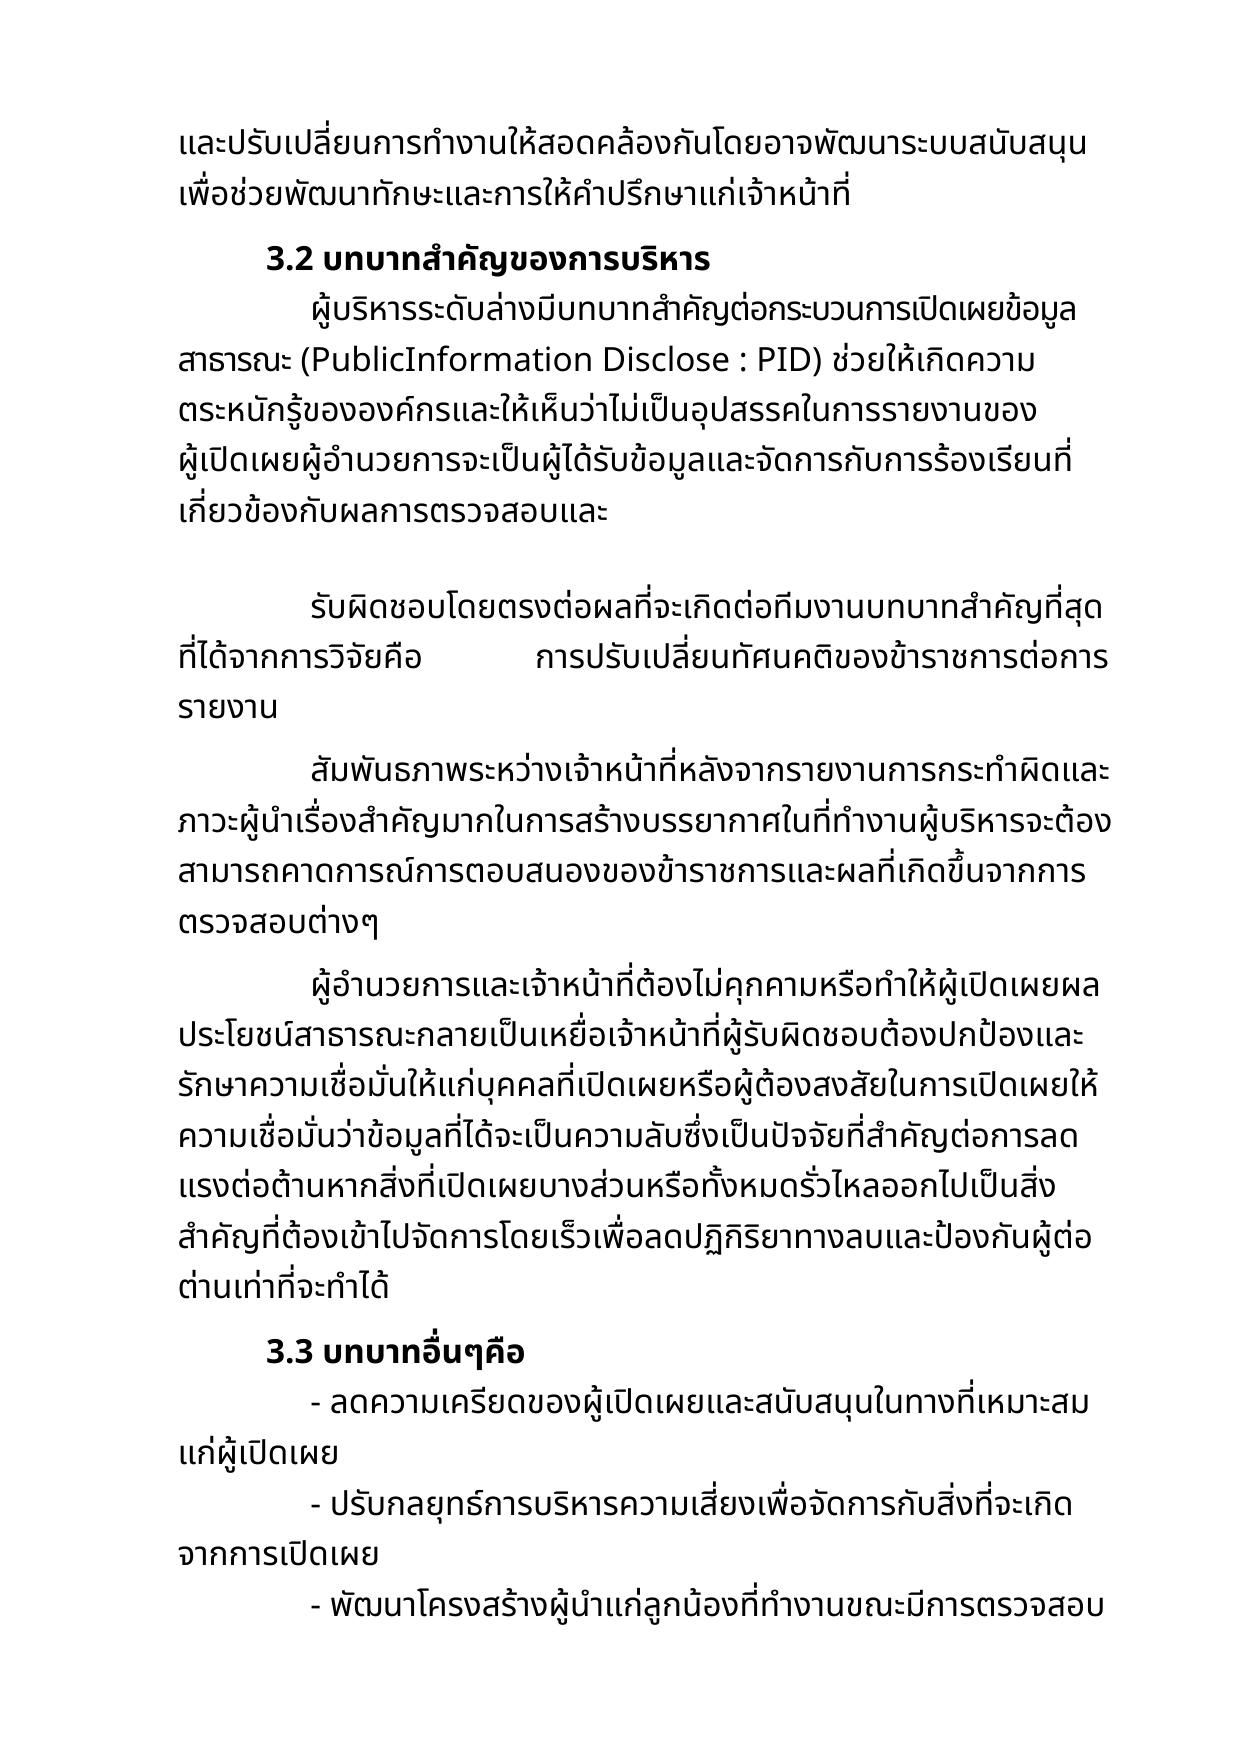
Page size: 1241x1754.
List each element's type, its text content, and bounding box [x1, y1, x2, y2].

text - พัฒนาโครงสร้างผู้นำแก่ลูกน้องที่ทำงานขณะมีการตรวจสอบ [177, 1580, 1122, 1631]
text - ปรับกลยุทธ์การบริหารความเสี่ยงเพื่อจัดการกับสิ่งที่จะเกิดจากการเปิดเผย [177, 1479, 1122, 1580]
text ผู้อำนวยการและเจ้าหน้าที่ต้องไม่คุกคามหรือทำให้ผู้เปิดเผยผลประโยชน์สาธารณะกลายเป็นเหยื่อเจ้าหน้าที่ผู้รับผิดชอบต้องปกป้องและรักษาความเชื่อมั่นให้แก่บุคคลที่เปิดเผยหรือผู้ต้องสงสัยในการเปิดเผยให้ความเชื่อมั่นว่าข้อมูลที่ได้จะเป็นความลับซึ่งเป็นปัจจัยที่สำคัญต่อการลดแรงต่อต้านหากสิ่งที่เปิดเผยบางส่วนหรือทั้งหมดรั่วไหลออกไปเป็นสิ่งสำคัญที่ต้องเข้าไปจัดการโดยเร็วเพื่อลดปฏิกิริยาทางลบและป้องกันผู้ต่อต่านเท่าที่จะทำได้ [177, 961, 1122, 1313]
text รับผิดชอบโดยตรงต่อผลที่จะเกิดต่อทีมงานบทบาทสำคัญที่สุดที่ได้จากการวิจัยคือ การปรับเปลี่ยนทัศนคติของข้าราชการต่อการรายงาน [177, 583, 1122, 734]
text สัมพันธภาพระหว่างเจ้าหน้าที่หลังจากรายงานการกระทำผิดและภาวะผู้นำเรื่องสำคัญมากในการสร้างบรรยากาศในที่ทำงานผู้บริหารจะต้องสามารถคาดการณ์การตอบสนองของข้าราชการและผลที่เกิดขึ้นจากการตรวจสอบต่างๆ [177, 746, 1122, 948]
text ผู้บริหารระดับล่างมีบทบาทสำคัญต่อกระบวนการเปิดเผยข้อมูลสาธารณะ (PublicInformation Disclose : PID) ช่วยให้เกิดความตระหนักรู้ขององค์กรและให้เห็นว่าไม่เป็นอุปสรรคในการรายงานของ ผู้เปิดเผยผู้อำนวยการจะเป็นผู้ได้รับข้อมูลและจัดการกับการร้องเรียนที่เกี่ยวข้องกับผลการตรวจสอบและ [177, 285, 1122, 537]
text - ลดความเครียดของผู้เปิดเผยและสนับสนุนในทางที่เหมาะสมแก่ผู้เปิดเผย [177, 1378, 1122, 1479]
text 3.3 บทบาทอื่นๆคือ [177, 1328, 1122, 1378]
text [177, 119, 1122, 220]
text 3.2 บทบาทสำคัญของการบริหาร [177, 234, 1122, 285]
